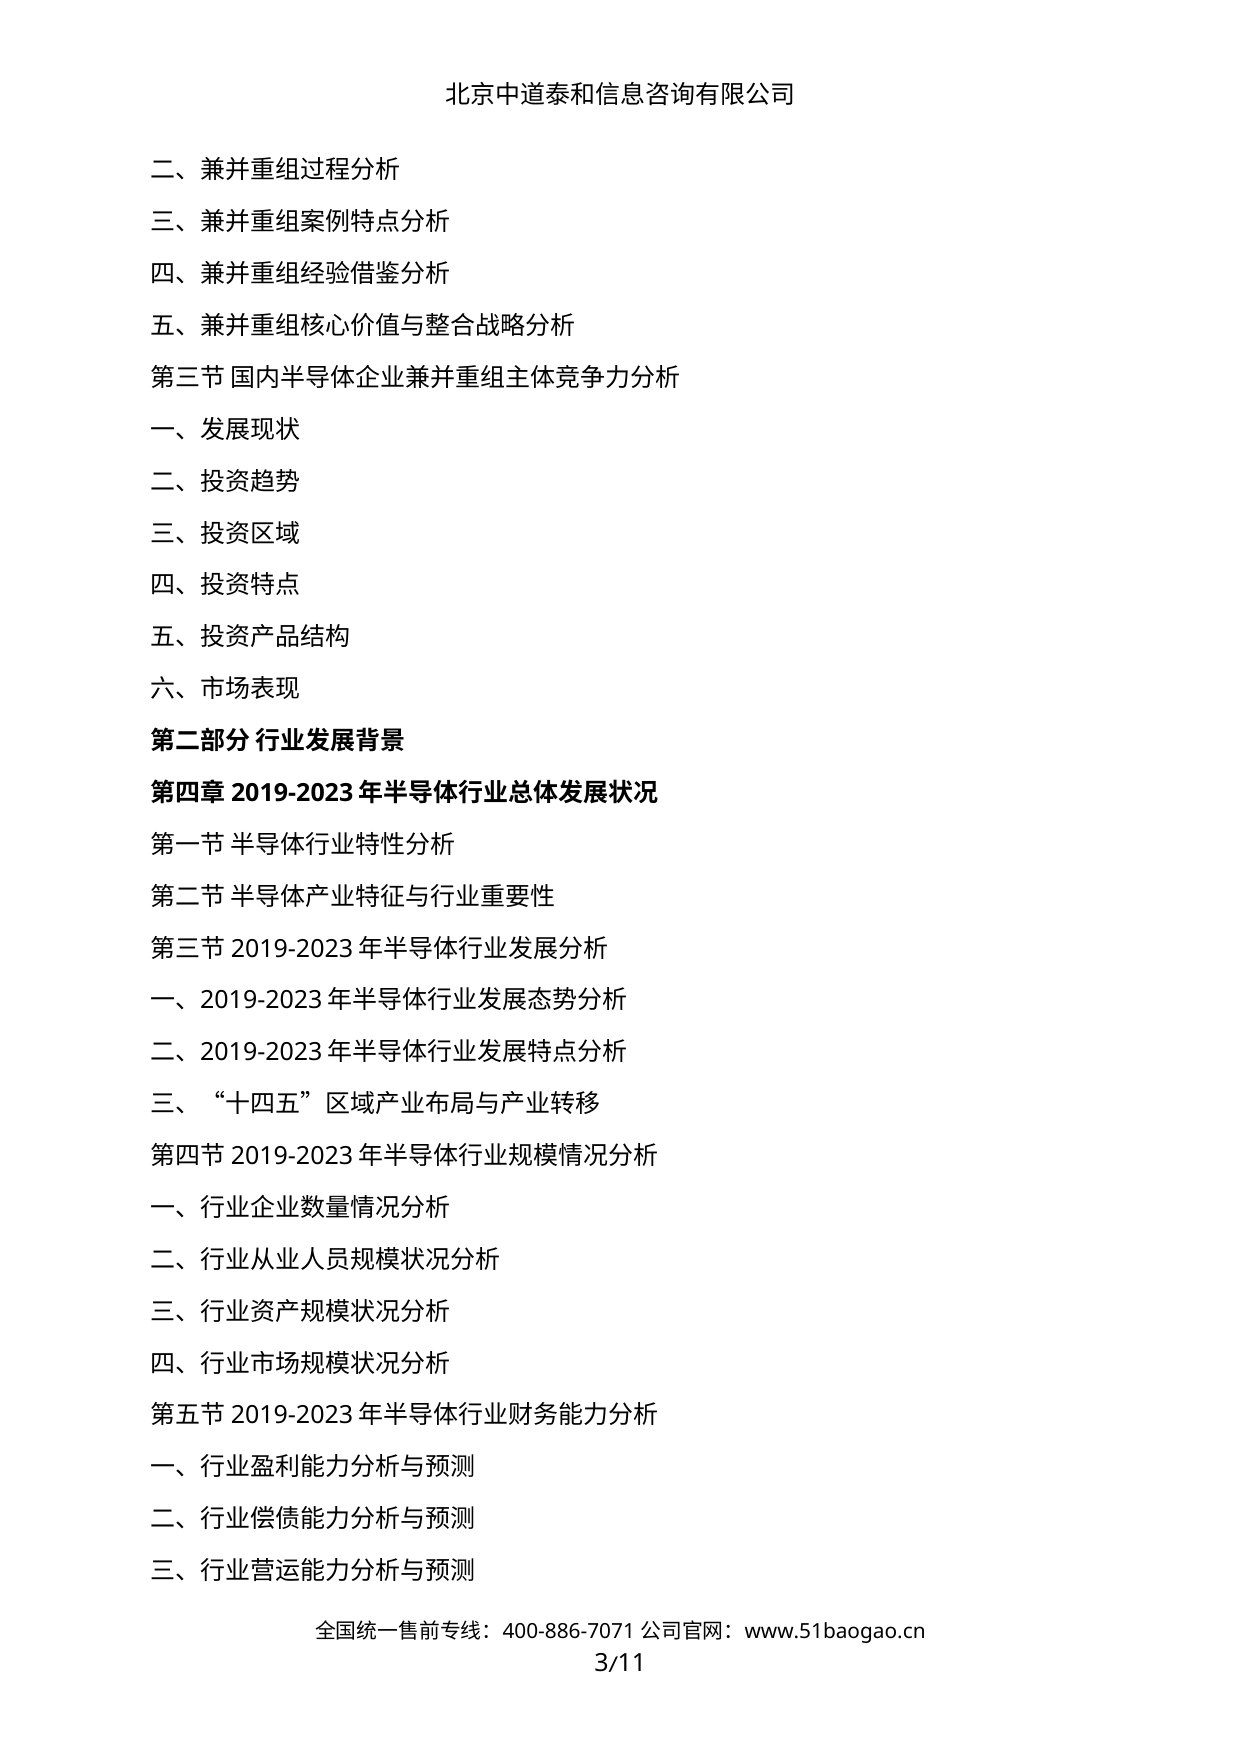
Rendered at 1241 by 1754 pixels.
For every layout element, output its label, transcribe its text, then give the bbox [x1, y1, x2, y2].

text 三、兼并重组案例特点分析 [150, 202, 1090, 238]
text 二、2019-2023年半导体行业发展特点分析 [150, 1032, 1090, 1068]
text 第二节 半导体产业特征与行业重要性 [150, 876, 1090, 912]
text 一、发展现状 [150, 409, 1090, 446]
text 五、投资产品结构 [150, 617, 1090, 653]
text 第三节 2019-2023年半导体行业发展分析 [150, 928, 1090, 964]
text 四、行业市场规模状况分析 [150, 1343, 1090, 1379]
text 一、2019-2023年半导体行业发展态势分析 [150, 980, 1090, 1016]
text 二、投资趋势 [150, 461, 1090, 497]
text 二、行业偿债能力分析与预测 [150, 1499, 1090, 1535]
text 四、投资特点 [150, 565, 1090, 601]
text 第四节 2019-2023年半导体行业规模情况分析 [150, 1136, 1090, 1172]
text 第三节 国内半导体企业兼并重组主体竞争力分析 [150, 357, 1090, 394]
text 五、兼并重组核心价值与整合战略分析 [150, 306, 1090, 342]
text 三、投资区域 [150, 513, 1090, 549]
text 二、行业从业人员规模状况分析 [150, 1239, 1090, 1276]
text 四、兼并重组经验借鉴分析 [150, 254, 1090, 290]
text 第一节 半导体行业特性分析 [150, 824, 1090, 861]
text 三、行业资产规模状况分析 [150, 1291, 1090, 1327]
text 一、行业企业数量情况分析 [150, 1187, 1090, 1224]
text 一、行业盈利能力分析与预测 [150, 1447, 1090, 1483]
text 三、行业营运能力分析与预测 [150, 1551, 1090, 1587]
text 第五节 2019-2023年半导体行业财务能力分析 [150, 1395, 1090, 1431]
text 二、兼并重组过程分析 [150, 150, 1090, 186]
text 三、“十四五”区域产业布局与产业转移 [150, 1084, 1090, 1120]
text 第四章 2019-2023年半导体行业总体发展状况 [150, 772, 1090, 809]
text 第二部分 行业发展背景 [150, 721, 1090, 757]
text 六、市场表现 [150, 669, 1090, 705]
